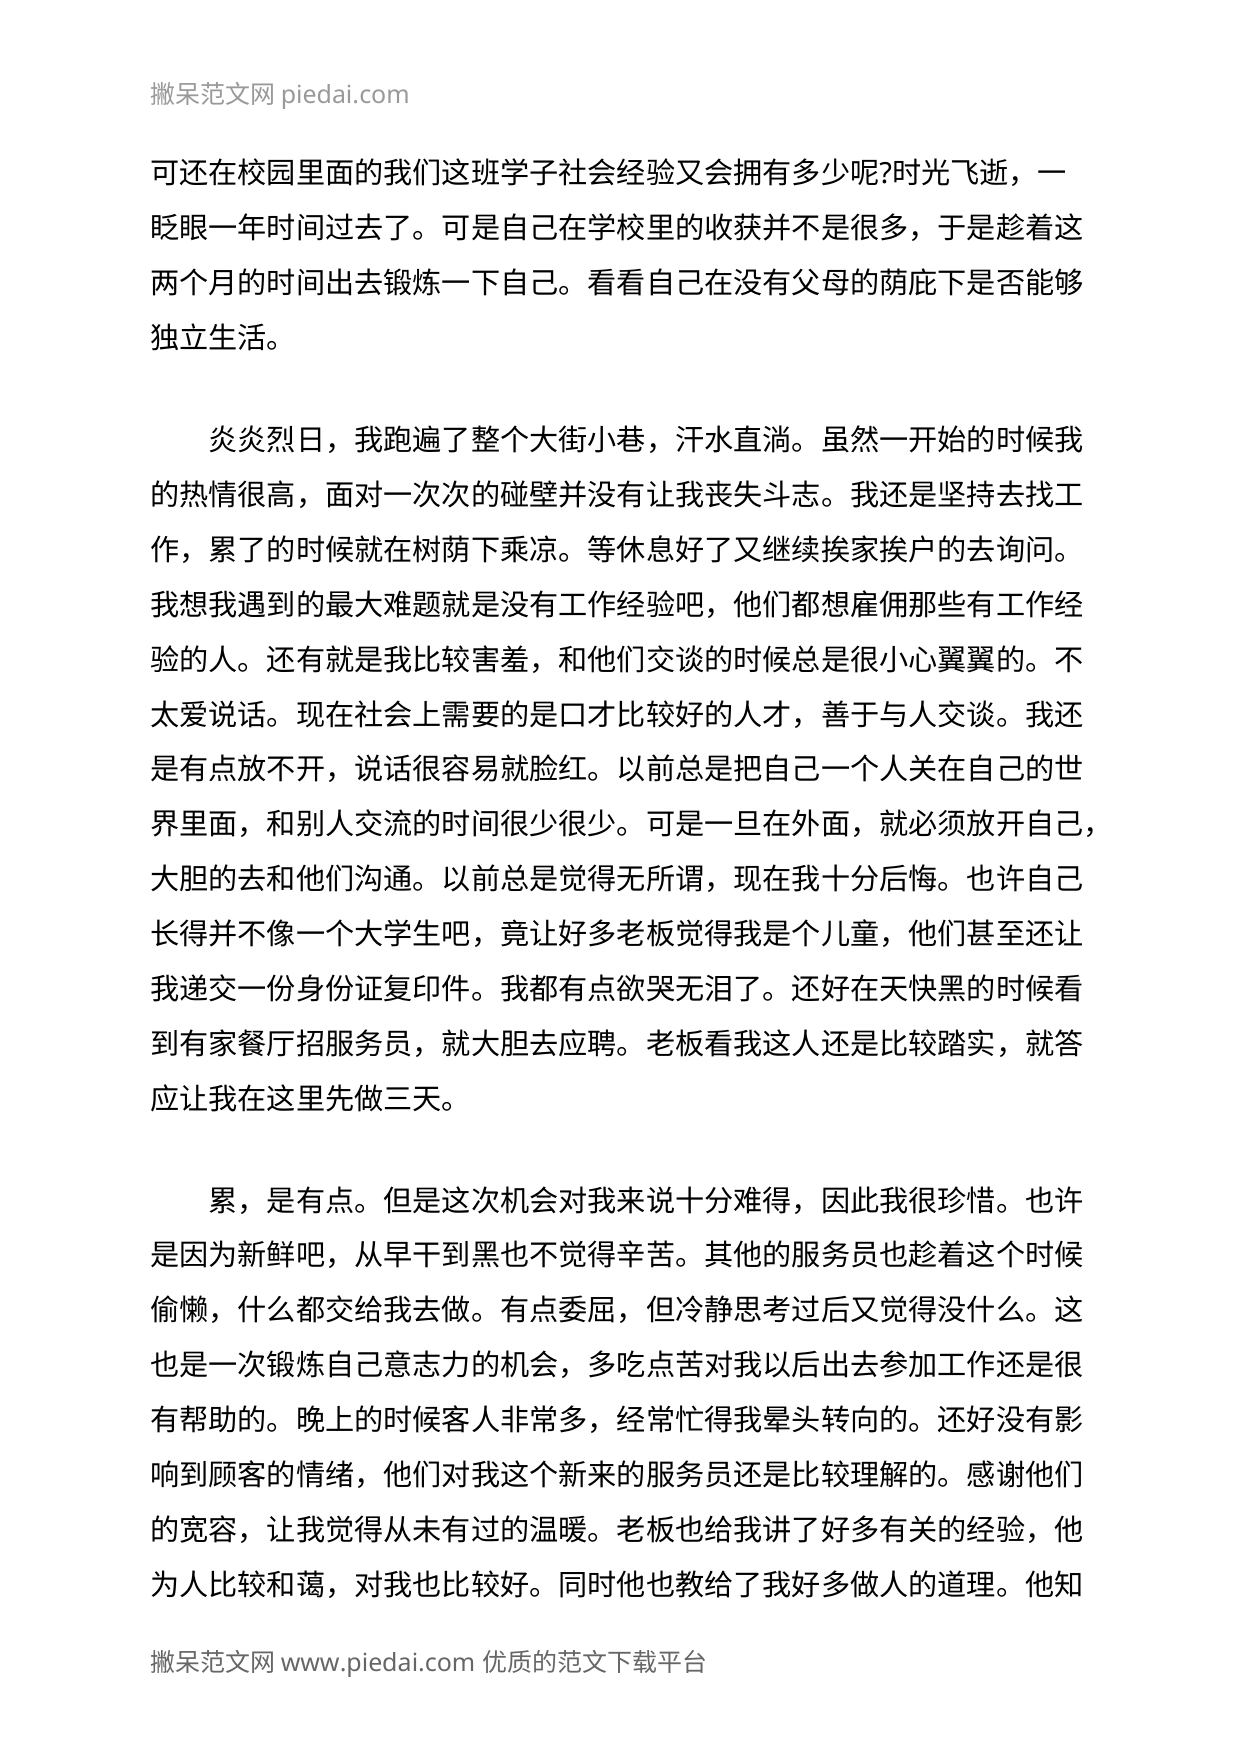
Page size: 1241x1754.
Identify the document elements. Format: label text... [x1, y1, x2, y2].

text 炎炎烈日，我跑遍了整个大街小巷，汗水直淌。虽然一开始的时候我的热情很高，面对一次次的碰壁并没有让我丧失斗志。我还是坚持去找工作，累了的时候就在树荫下乘凉。等休息好了又继续挨家挨户的去询问。我想我遇到的最大难题就是没有工作经验吧，他们都想雇佣那些有工作经验的人。还有就是我比较害羞，和他们交谈的时候总是很小心翼翼的。不太爱说话。现在社会上需要的是口才比较好的人才，善于与人交谈。我还是有点放不开，说话很容易就脸红。以前总是把自己一个人关在自己的世界里面，和别人交流的时间很少很少。可是一旦在外面，就必须放开自己，大胆的去和他们沟通。以前总是觉得无所谓，现在我十分后悔。也许自己长得并不像一个大学生吧，竟让好多老板觉得我是个儿童，他们甚至还让我递交一份身份证复印件。我都有点欲哭无泪了。还好在天快黑的时候看到有家餐厅招服务员，就大胆去应聘。老板看我这人还是比较踏实，就答应让我在这里先做三天。 [150, 417, 1090, 1118]
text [150, 150, 1090, 357]
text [150, 1177, 1090, 1604]
